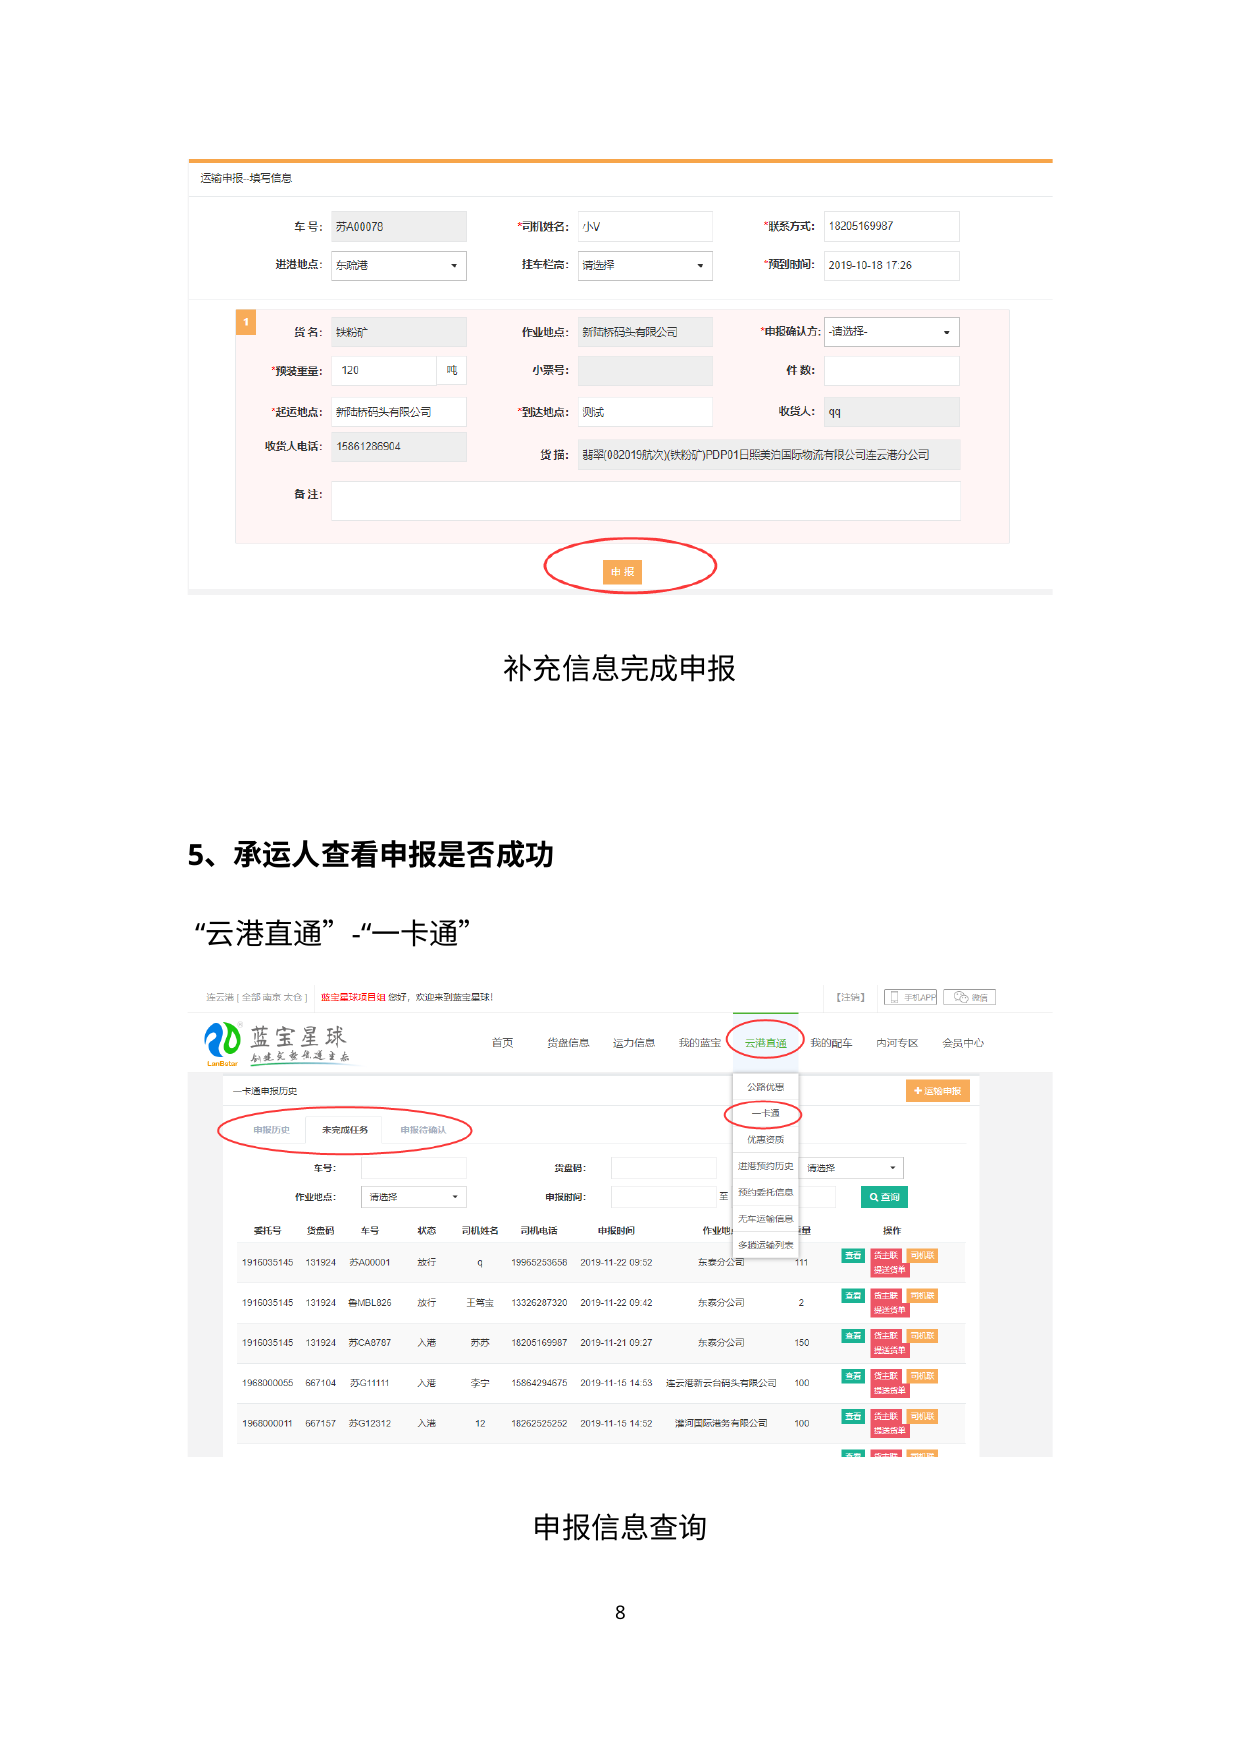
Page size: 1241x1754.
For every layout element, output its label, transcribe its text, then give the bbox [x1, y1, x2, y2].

text 补充信息完成申报 [187, 634, 1053, 699]
text 申报信息查询 [187, 1493, 1053, 1558]
subtitle 5、承运人查看申报是否成功 [187, 820, 1053, 885]
picture [187, 985, 1053, 1457]
picture [187, 159, 1053, 595]
text “云港直通”-“一卡通” [187, 900, 1053, 965]
